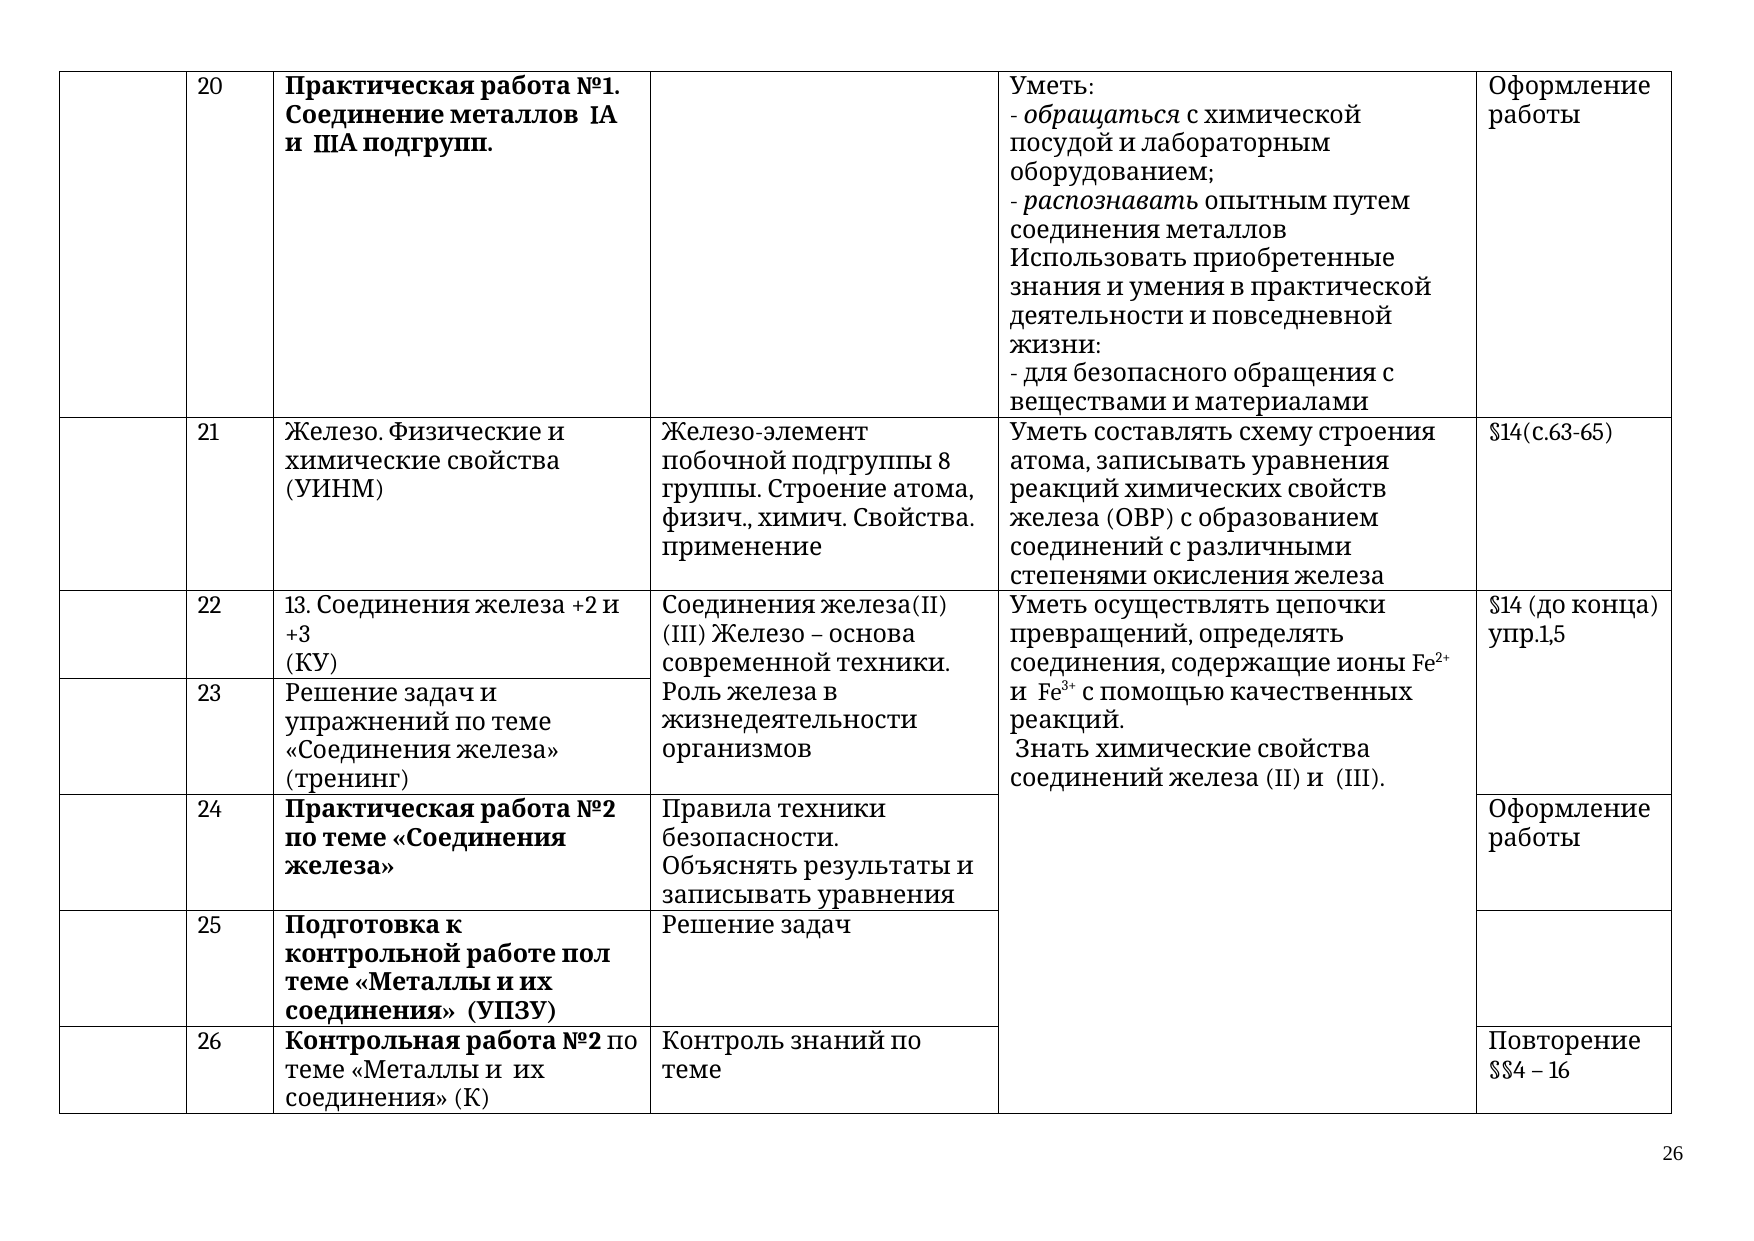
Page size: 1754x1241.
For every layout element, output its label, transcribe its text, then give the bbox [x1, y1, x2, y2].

table_cell [60, 591, 186, 678]
table_cell [60, 418, 186, 590]
table_cell 23 [187, 679, 273, 794]
table_cell Практическая работа №1. Соединение металлов А и А подгрупп. [274, 72, 650, 417]
table_cell Уметь составлять схему строения атома, записывать уравнения реакций химических свойств железа (ОВР) с образованием соединений с различными степенями окисления железа [999, 418, 1476, 590]
table_cell 25 [187, 911, 273, 1026]
table_cell Контрольная работа №2 по теме «Металлы и их соединения» (К) [274, 1027, 650, 1113]
table_cell Железо. Физические и химические свойства (УИНМ) [274, 418, 650, 590]
table_cell §14(с.63-65) [1477, 418, 1671, 590]
table_cell Правила техники безопасности. Объяснять результаты и записывать уравнения [651, 795, 998, 910]
table_cell Контроль знаний по теме [651, 1027, 998, 1113]
table_cell §14 (до конца) упр.1,5 [1477, 591, 1671, 794]
table_cell Оформление работы [1477, 795, 1671, 910]
table_cell [60, 795, 186, 910]
table_cell [1477, 911, 1671, 1026]
table_cell 20 [187, 72, 273, 417]
table_cell 22 [187, 591, 273, 678]
table_cell Соединения железа(II) (III) Железо – основа современной техники. Роль железа в жизнедеятельности организмов [651, 591, 998, 794]
table_cell [60, 72, 186, 417]
table_cell Оформление работы [1477, 72, 1671, 417]
table_cell Железо-элемент побочной подгруппы 8 группы. Строение атома, физич., химич. Свойства. применение [651, 418, 998, 590]
table_cell [60, 1027, 186, 1113]
table_cell 26 [187, 1027, 273, 1113]
table_cell Решение задач и упражнений по теме «Соединения железа» (тренинг) [274, 679, 650, 794]
table_cell Уметь: - обращаться с химической посудой и лабораторным оборудованием; - распознавать опытным путем соединения металлов Использовать приобретенные знания и умения в практической деятельности и повседневной жизни: - для безопасного обращения с веществами и материалами [999, 72, 1476, 417]
table_cell Практическая работа №2 по теме «Соединения железа» [274, 795, 650, 910]
table_cell [651, 72, 998, 417]
table_cell [60, 911, 186, 1026]
table_cell Уметь осуществлять цепочки превращений, определять соединения, содержащие ионы Fe2+ и Fe3+ с помощью качественных реакций. Знать химические свойства соединений железа (II) и (III). [999, 591, 1476, 1113]
table_cell 21 [187, 418, 273, 590]
table_cell Решение задач [651, 911, 998, 1026]
table_cell [60, 679, 186, 794]
table_cell Подготовка к контрольной работе пол теме «Металлы и их соединения» (УПЗУ) [274, 911, 650, 1026]
table_cell 13. Соединения железа +2 и +3 (КУ) [274, 591, 650, 678]
table_cell Повторение §§4 – 16 [1477, 1027, 1671, 1113]
table_cell 24 [187, 795, 273, 910]
